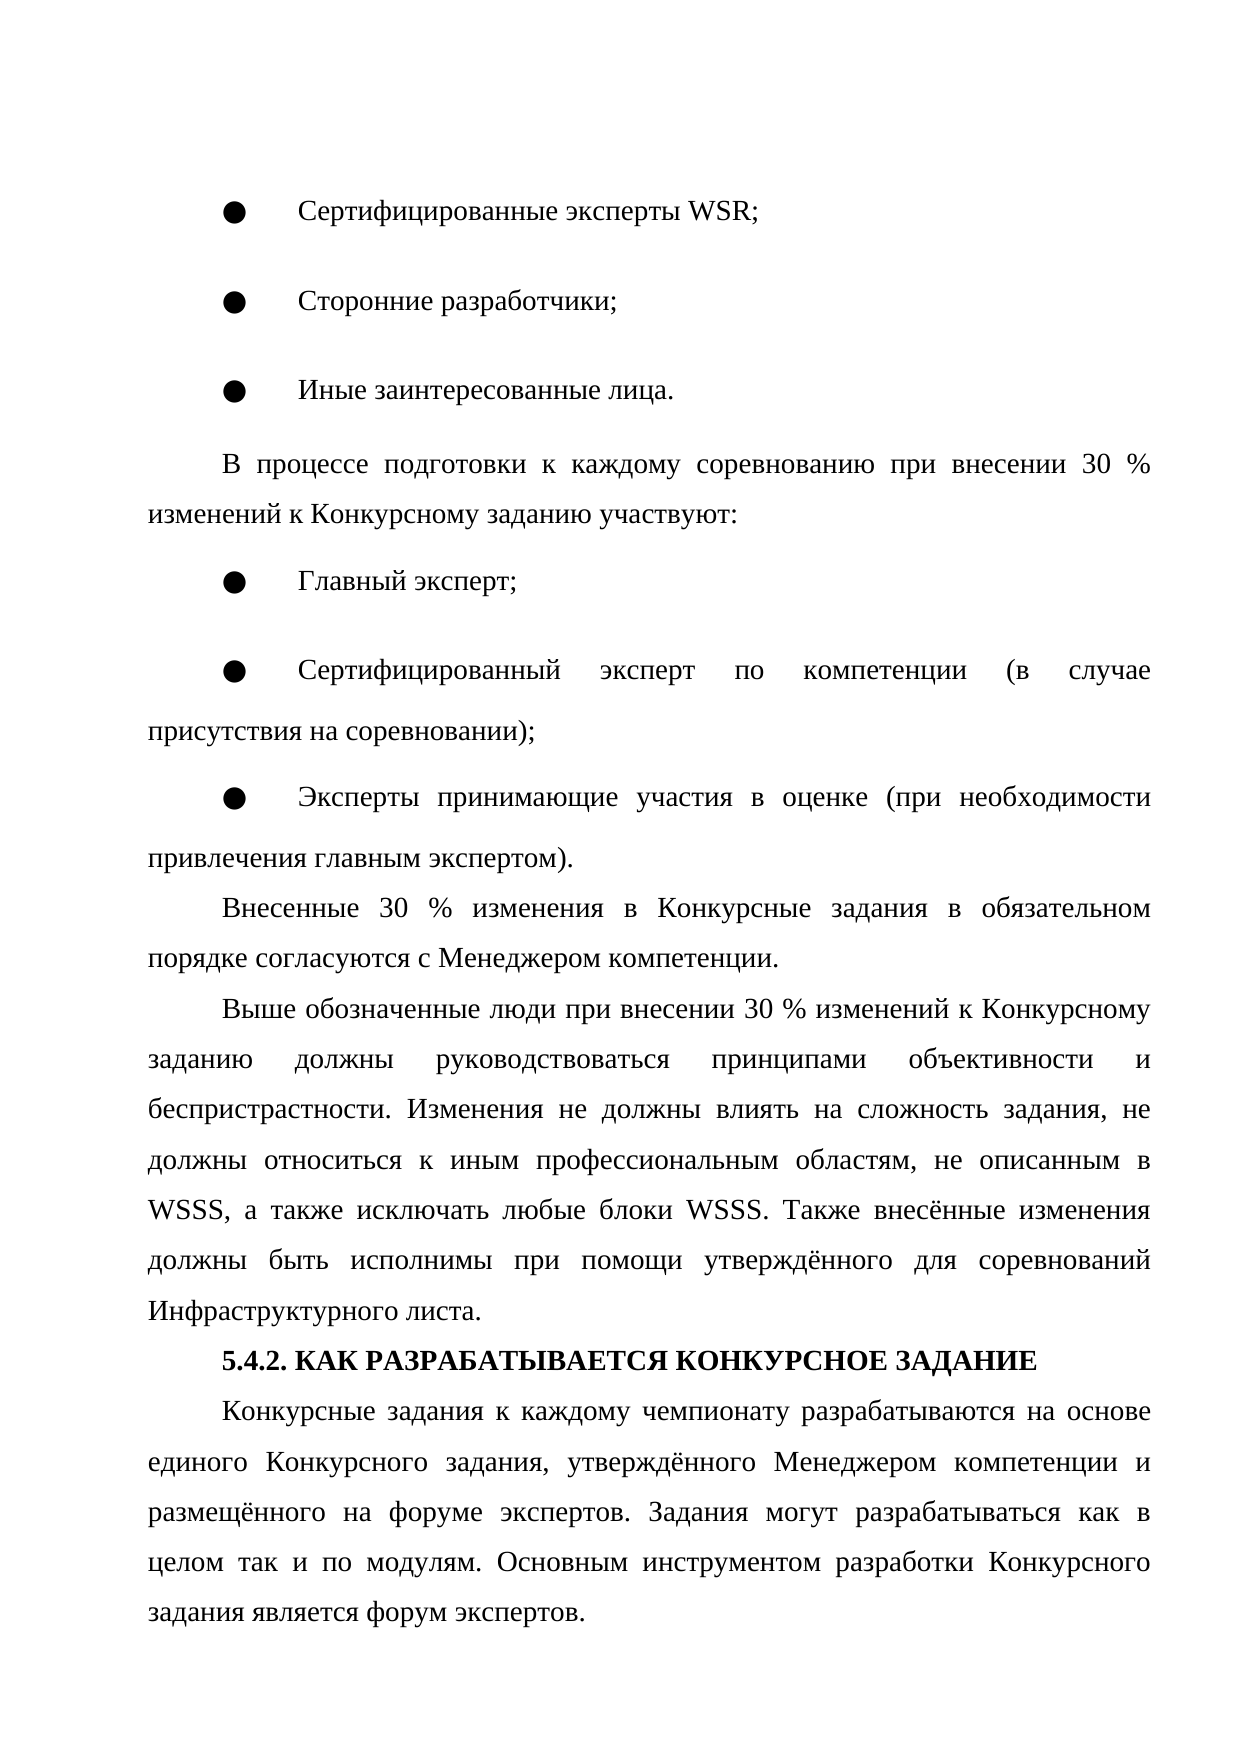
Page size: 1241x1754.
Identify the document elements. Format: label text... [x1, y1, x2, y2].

list Сертифицированный эксперт по компетенции (в случае присутствия на соревновании); [148, 636, 1152, 747]
subtitle 5.4.2. КАК РАЗРАБАТЫВАЕТСЯ КОНКУРСНОЕ ЗАДАНИЕ [148, 1343, 1152, 1377]
list Сторонние разработчики; [148, 267, 1152, 327]
text Выше обозначенные люди при внесении 30 % изменений к Конкурсному заданию должны руководствоваться принципами объективности и беспристрастности. Изменения не должны влиять на сложность задания, не должны относиться к иным профессиональным областям, не описанным в WSSS, а также исключать любые блоки WSSS. Также внесённые изменения должны быть исполнимы при помощи утверждённого для соревнований Инфраструктурного листа. [148, 991, 1152, 1326]
list Иные заинтересованные лица. [148, 356, 1152, 416]
text Конкурсные задания к каждому чемпионату разрабатываются на основе единого Конкурсного задания, утверждённого Менеджером компетенции и размещённого на форуме экспертов. Задания могут разрабатываться как в целом так и по модулям. Основным инструментом разработки Конкурсного задания является форум экспертов. [148, 1393, 1152, 1628]
list Главный эксперт; [148, 547, 1152, 607]
list Сертифицированные эксперты WSR; [148, 177, 1152, 237]
text Внесенные 30 % изменения в Конкурсные задания в обязательном порядке согласуются с Менеджером компетенции. [148, 890, 1152, 974]
list Эксперты принимающие участия в оценке (при необходимости привлечения главным экспертом). [148, 763, 1152, 873]
text В процессе подготовки к каждому соревнованию при внесении 30 % изменений к Конкурсному заданию участвуют: [148, 446, 1152, 530]
